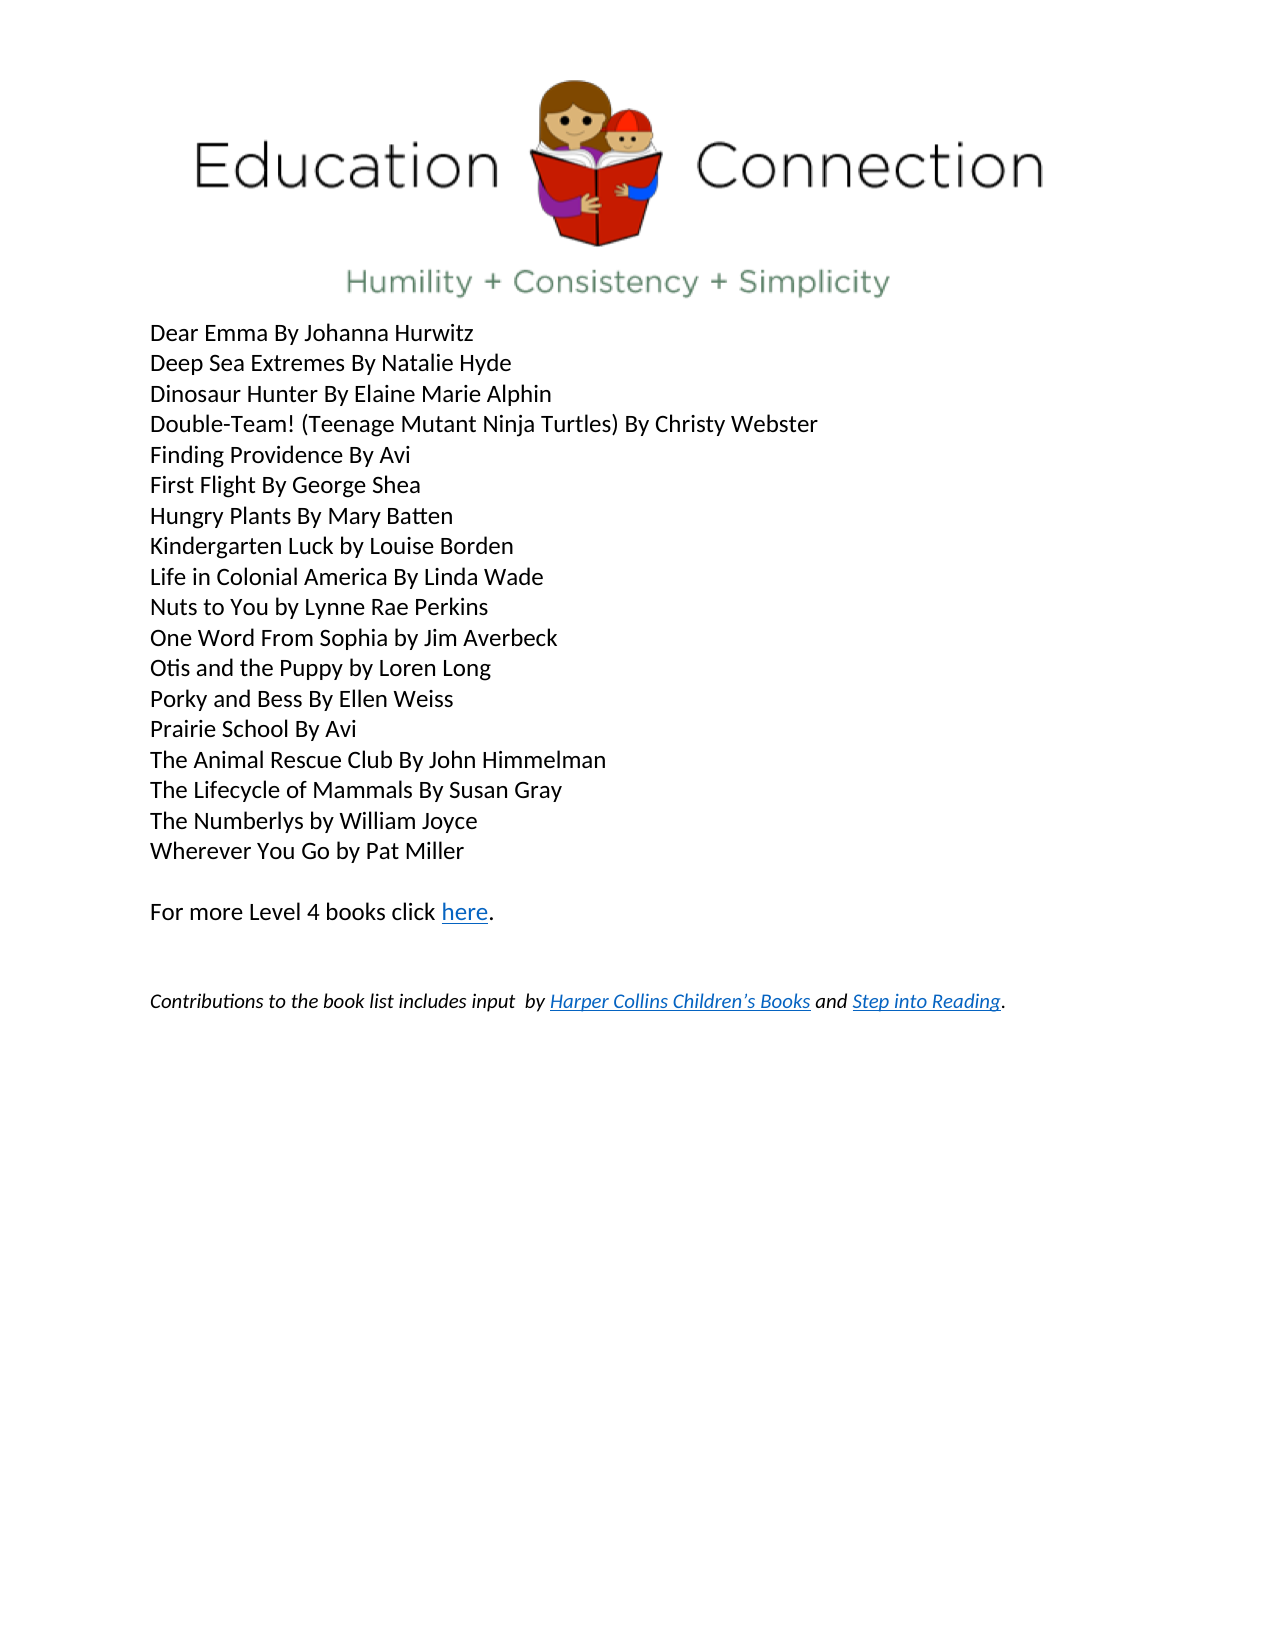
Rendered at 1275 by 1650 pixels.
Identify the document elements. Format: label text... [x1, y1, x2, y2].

text Dear Emma By Johanna Hurwitz [150, 317, 1125, 347]
text Nuts to You by Lynne Rae Perkins [150, 591, 1125, 622]
text Kindergarten Luck by Louise Borden [150, 530, 1125, 561]
text For more Level 4 books click here. [150, 897, 1125, 927]
text Hungry Plants By Mary Batten [150, 500, 1125, 530]
text Dinosaur Hunter By Elaine Marie Alphin [150, 378, 1125, 408]
text Wherever You Go by Pat Miller [150, 836, 1125, 866]
text Porky and Bess By Ellen Weiss [150, 683, 1125, 713]
text The Lifecycle of Mammals By Susan Gray [150, 774, 1125, 805]
text The Animal Rescue Club By John Himmelman [150, 744, 1125, 774]
text Otis and the Puppy by Loren Long [150, 652, 1125, 683]
text Contributions to the book list includes input by Harper Collins Children’s Books and Step into Reading. [150, 988, 1125, 1013]
text The Numberlys by William Joyce [150, 805, 1125, 836]
text Finding Providence By Avi [150, 439, 1125, 469]
text First Flight By George Shea [150, 469, 1125, 500]
text Life in Colonial America By Linda Wade [150, 561, 1125, 591]
text One Word From Sophia by Jim Averbeck [150, 622, 1125, 652]
text Double-Team! (Teenage Mutant Ninja Turtles) By Christy Webster [150, 408, 1125, 439]
picture [150, 75, 1088, 317]
text Deep Sea Extremes By Natalie Hyde [150, 347, 1125, 378]
text Prairie School By Avi [150, 713, 1125, 744]
